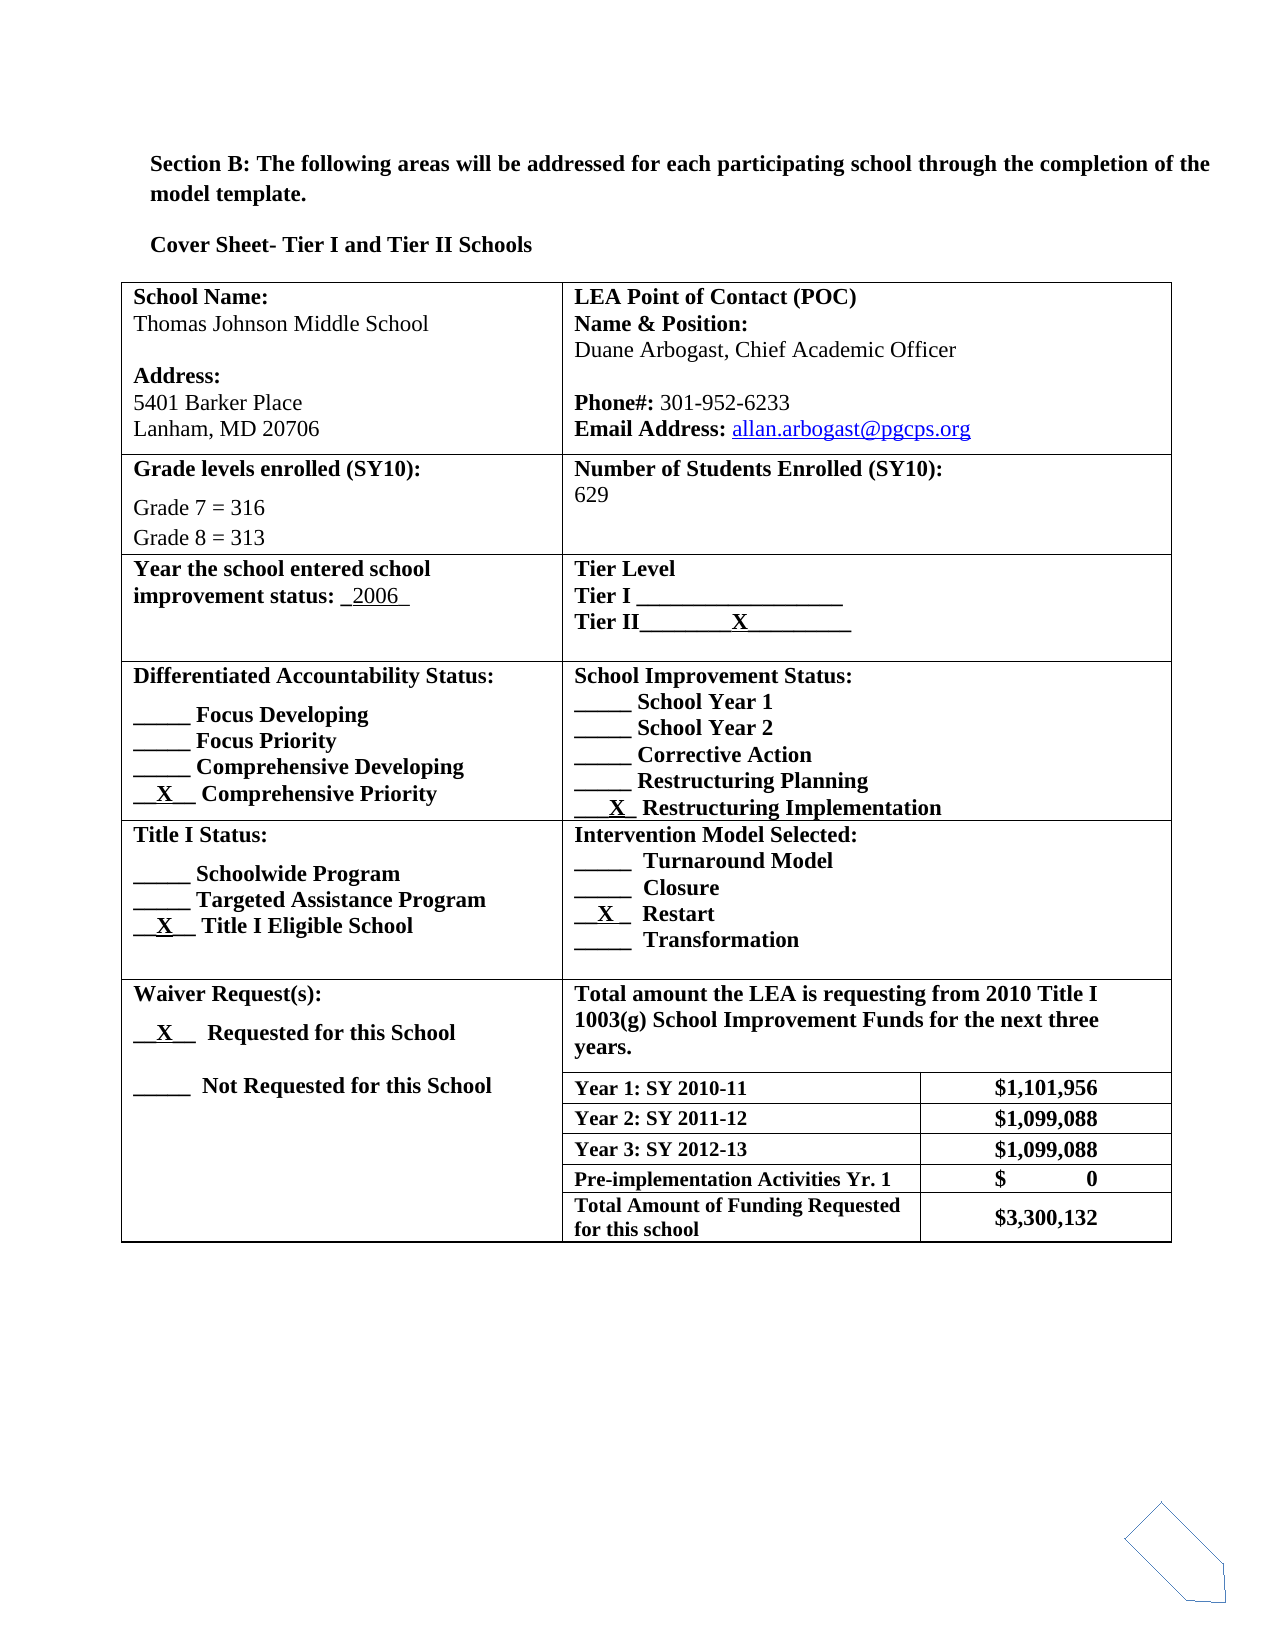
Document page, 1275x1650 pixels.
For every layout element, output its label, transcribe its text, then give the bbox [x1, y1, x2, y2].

table_cell Tier Level Tier I __________________ Tier II________X_________ [563, 555, 1171, 661]
table_cell Intervention Model Selected: _____ Turnaround Model _____ Closure __X _ Restart _____ Transformation [563, 821, 1171, 979]
table_cell Total amount the LEA is requesting from 2010 Title I 1003(g) School Improvement Funds for the next three years. [563, 980, 1171, 1072]
table_cell Title I Status: _____ Schoolwide Program _____ Targeted Assistance Program __X__ Title I Eligible School [122, 821, 562, 979]
table_cell Grade levels enrolled (SY10): Grade 7 = 316 Grade 8 = 313 [122, 455, 562, 554]
table_cell Total Amount of Funding Requested for this school [563, 1193, 920, 1241]
table_cell $1,101,956 [921, 1073, 1171, 1102]
table_header LEA Point of Contact (POC) Name & Position: Duane Arbogast, Chief Academic Officer Phone#: 301-952-6233 Email Address: allan.arbogast@pgcps.org [563, 283, 1171, 454]
table_cell Number of Students Enrolled (SY10): 629 [563, 455, 1171, 554]
table_cell Waiver Request(s): __X__ Requested for this School _____ Not Requested for this School [122, 980, 562, 1241]
table_cell Year 3: SY 2012-13 [563, 1134, 920, 1164]
table_cell $1,099,088 [921, 1134, 1171, 1164]
table_cell $ 0 [921, 1165, 1171, 1192]
table_cell Pre-implementation Activities Yr. 1 [563, 1165, 920, 1192]
table_cell $1,099,088 [921, 1104, 1171, 1133]
table_cell Year 1: SY 2010-11 [563, 1073, 920, 1102]
table_cell Differentiated Accountability Status: _____ Focus Developing _____ Focus Priority _____ Comprehensive Developing __X__ Comprehensive Priority [122, 662, 562, 820]
text Section B: The following areas will be addressed for each participating school through the completion of the model template. [150, 150, 1212, 207]
table_cell Year the school entered school improvement status: _2006_ [122, 555, 562, 661]
text Cover Sheet- Tier I and Tier II Schools [150, 231, 1212, 258]
table_cell Year 2: SY 2011-12 [563, 1104, 920, 1133]
table_cell $3,300,132 [921, 1193, 1171, 1241]
table_header School Name: Thomas Johnson Middle School Address: 5401 Barker Place Lanham, MD 20706 [122, 283, 562, 454]
table_cell School Improvement Status: _____ School Year 1 _____ School Year 2 _____ Corrective Action _____ Restructuring Planning ___X_ Restructuring Implementation [563, 662, 1171, 820]
